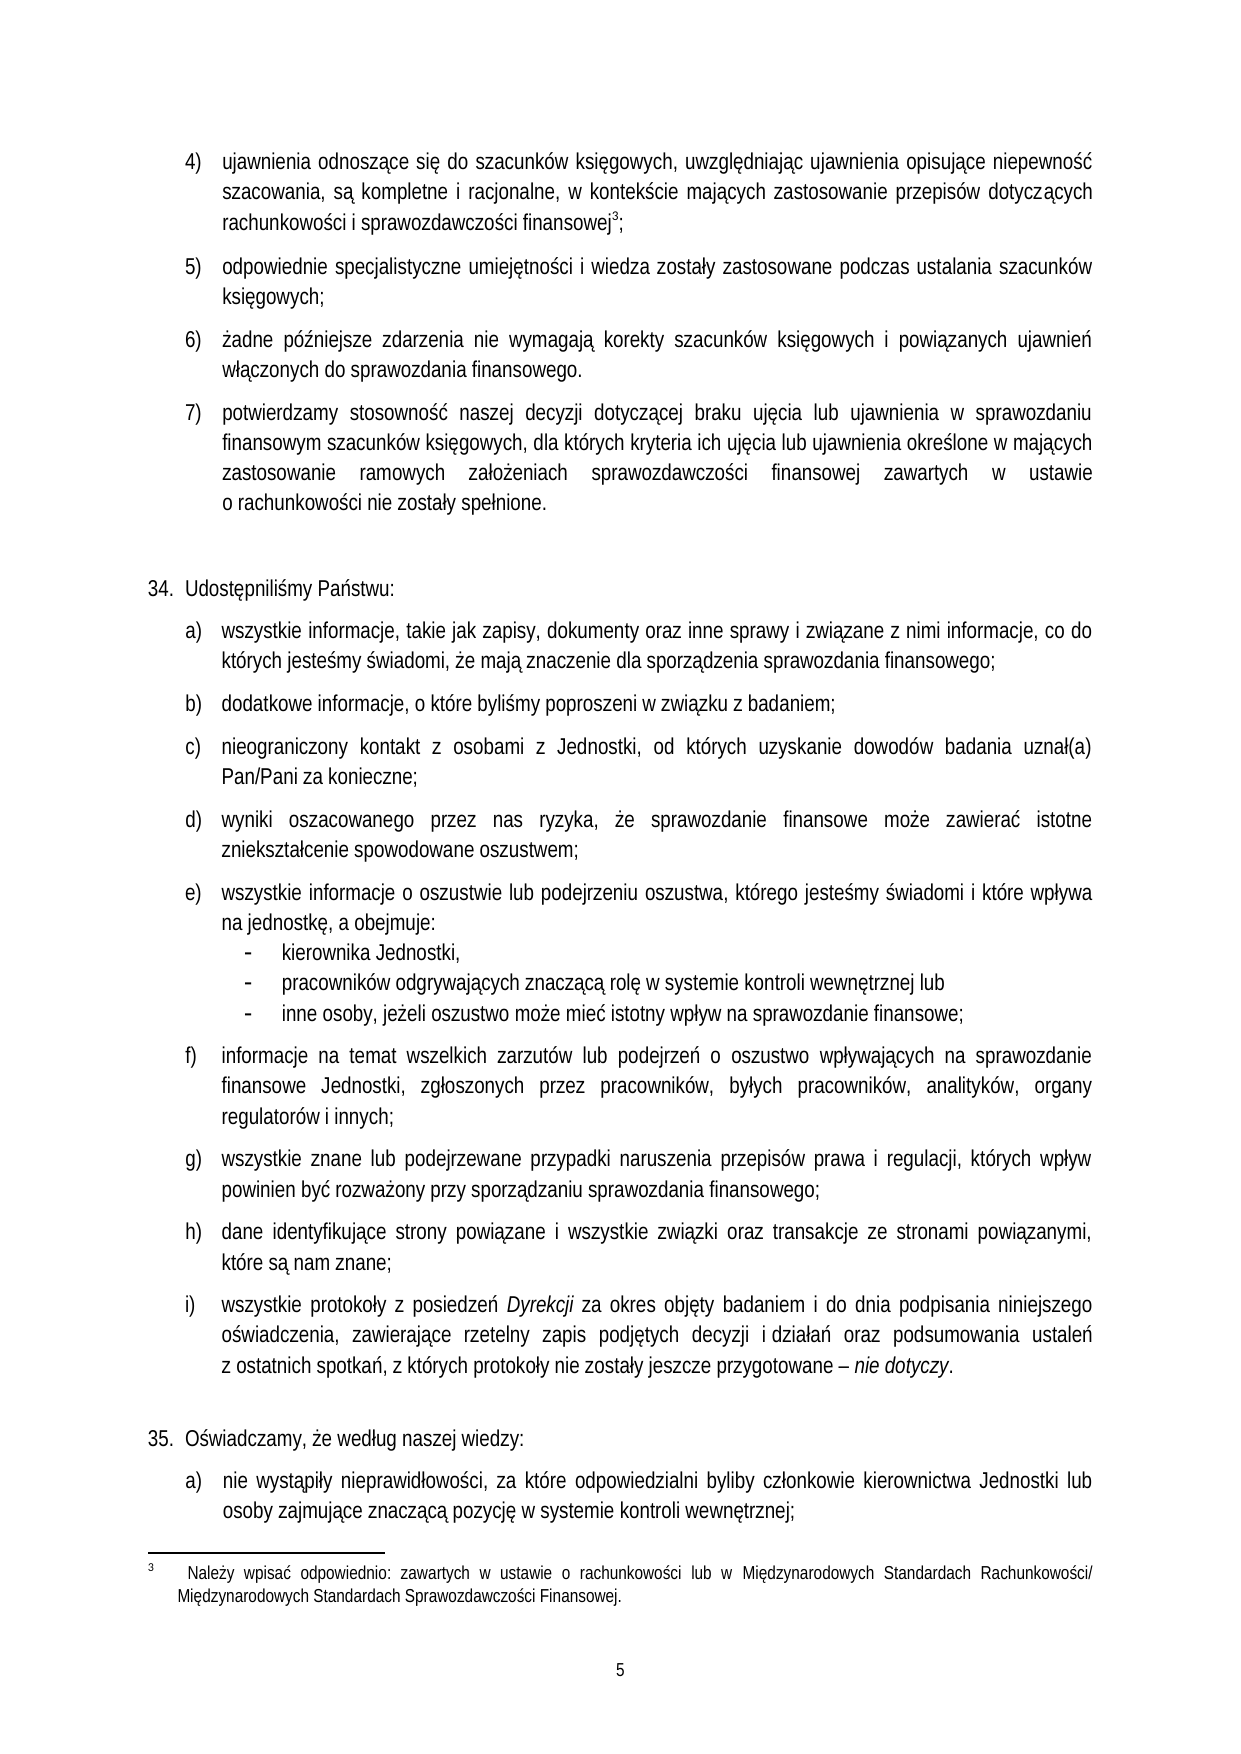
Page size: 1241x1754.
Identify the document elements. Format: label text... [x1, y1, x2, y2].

list wszystkie znane lub podejrzewane przypadki naruszenia przepisów prawa i regulacji, których wpływ powinien być rozważony przy sporządzaniu sprawozdania finansowego; [185, 1145, 1093, 1202]
list wyniki oszacowanego przez nas ryzyka, że sprawozdanie finansowe może zawierać istotne zniekształcenie spowodowane oszustwem; [185, 806, 1093, 862]
list Udostępniliśmy Państwu: [148, 574, 1093, 601]
list wszystkie informacje, takie jak zapisy, dokumenty oraz inne sprawy i związane z nimi informacje, co do których jesteśmy świadomi, że mają znaczenie dla sporządzenia sprawozdania finansowego; [185, 617, 1093, 674]
list nie wystąpiły nieprawidłowości, za które odpowiedzialni byliby członkowie kierownictwa Jednostki lub osoby zajmujące znaczącą pozycję w systemie kontroli wewnętrznej; [185, 1467, 1093, 1524]
list odpowiednie specjalistyczne umiejętności i wiedza zostały zastosowane podczas ustalania szacunków księgowych; [185, 253, 1093, 309]
list wszystkie informacje o oszustwie lub podejrzeniu oszustwa, którego jesteśmy świadomi i które wpływa na jednostkę, a obejmuje: [185, 879, 1093, 935]
list nieograniczony kontakt z osobami z Jednostki, od których uzyskanie dowodów badania uznał(a) Pan/Pani za konieczne; [185, 733, 1093, 789]
list pracowników odgrywających znaczącą rolę w systemie kontroli wewnętrznej lub [244, 969, 1093, 996]
list żadne późniejsze zdarzenia nie wymagają korekty szacunków księgowych i powiązanych ujawnień włączonych do sprawozdania finansowego. [185, 326, 1093, 382]
list dodatkowe informacje, o które byliśmy poproszeni w związku z badaniem; [185, 690, 1093, 717]
list wszystkie protokoły z posiedzeń Dyrekcji za okres objęty badaniem i do dnia podpisania niniejszego oświadczenia, zawierające rzetelny zapis podjętych decyzji i działań oraz podsumowania ustaleń z ostatnich spotkań, z których protokoły nie zostały jeszcze przygotowane – nie dotyczy. [185, 1291, 1093, 1378]
list ujawnienia odnoszące się do szacunków księgowych, uwzględniając ujawnienia opisujące niepewność szacowania, są kompletne i racjonalne, w kontekście mających zastosowanie przepisów dotyczących rachunkowości i sprawozdawczości finansowej; [185, 148, 1093, 236]
list kierownika Jednostki, [244, 939, 1093, 966]
list informacje na temat wszelkich zarzutów lub podejrzeń o oszustwo wpływających na sprawozdanie finansowe Jednostki, zgłoszonych przez pracowników, byłych pracowników, analityków, organy regulatorów i innych; [185, 1042, 1093, 1129]
list dane identyfikujące strony powiązane i wszystkie związki oraz transakcje ze stronami powiązanymi, które są nam znane; [185, 1218, 1093, 1275]
list potwierdzamy stosowność naszej decyzji dotyczącej braku ujęcia lub ujawnienia w sprawozdaniu finansowym szacunków księgowych, dla których kryteria ich ujęcia lub ujawnienia określone w mających zastosowanie ramowych założeniach sprawozdawczości finansowej zawartych w ustawie o rachunkowości nie zostały spełnione. [185, 398, 1093, 516]
list inne osoby, jeżeli oszustwo może mieć istotny wpływ na sprawozdanie finansowe; [244, 999, 1093, 1026]
list Oświadczamy, że według naszej wiedzy: [148, 1424, 1093, 1451]
